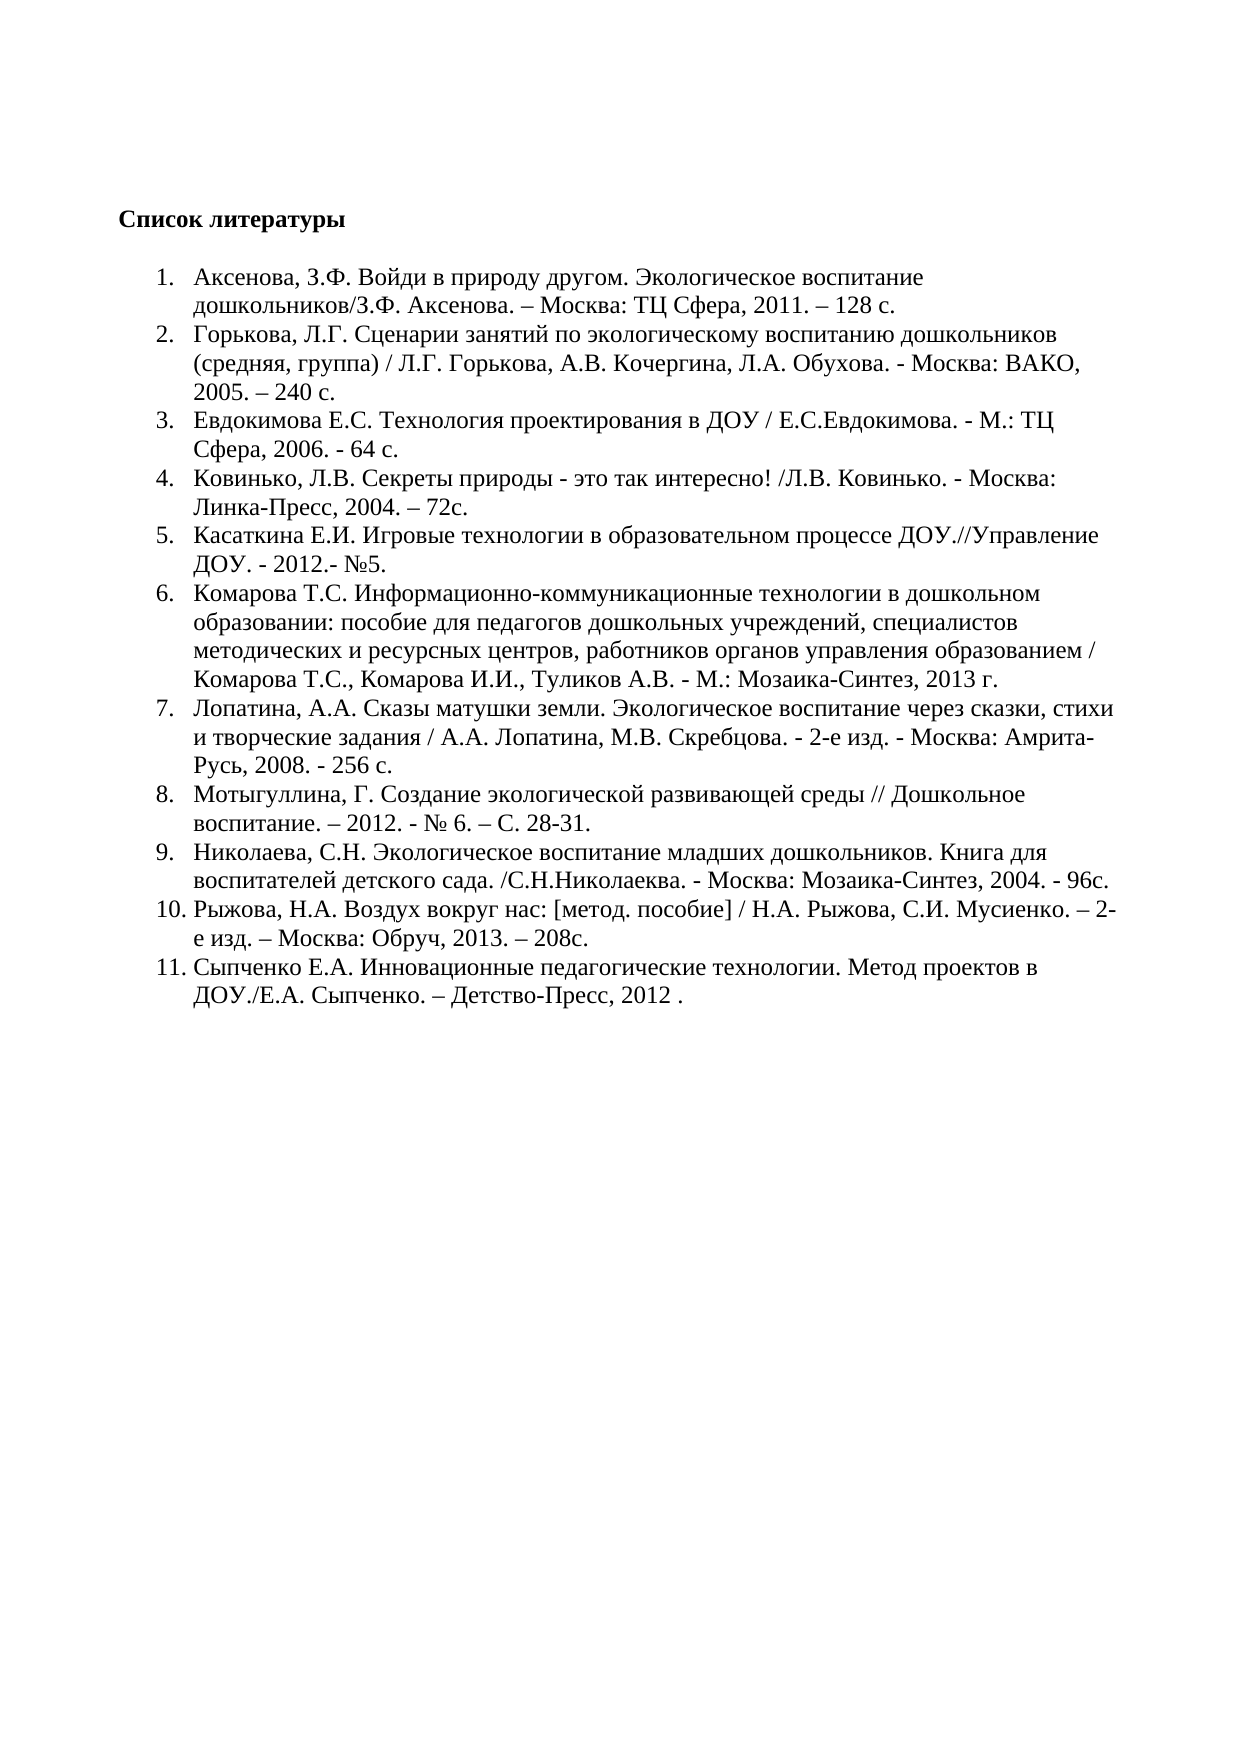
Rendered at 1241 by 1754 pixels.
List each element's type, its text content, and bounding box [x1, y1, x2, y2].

list Горькова, Л.Г. Сценарии занятий по экологическому воспитанию дошкольников (средняя, группа) / Л.Г. Горькова, А.В. Кочергина, Л.А. Обухова. - Москва: ВАКО, 2005. – 240 с. [156, 319, 1122, 406]
list Касаткина Е.И. Игровые технологии в образовательном процессе ДОУ.//Управление ДОУ. - 2012.- №5. [156, 521, 1122, 578]
list Николаева, С.Н. Экологическое воспитание младших дошкольников. Книга для воспитателей детского сада. /С.Н.Николаеква. - Москва: Мозаика-Синтез, 2004. - 96с. [156, 837, 1122, 894]
list Аксенова, З.Ф. Войди в природу другом. Экологическое воспитание дошкольников/З.Ф. Аксенова. – Москва: ТЦ Сфера, 2011. – 128 с. [156, 262, 1122, 319]
list Сыпченко Е.А. Инновационные педагогические технологии. Метод проектов в ДОУ./Е.А. Сыпченко. – Детство-Пресс, 2012 . [156, 952, 1122, 1009]
list Мотыгуллина, Г. Создание экологической развивающей среды // Дошкольное воспитание. – 2012. - № 6. – С. 28-31. [156, 779, 1122, 837]
text Список литературы [118, 204, 1122, 233]
list Евдокимова Е.С. Технология проектирования в ДОУ / Е.С.Евдокимова. - М.: ТЦ Сфера, 2006. - 64 с. [156, 406, 1122, 463]
list Ковинько, Л.В. Секреты природы - это так интересно! /Л.В. Ковинько. - Москва: Линка-Пресс, 2004. – 72с. [156, 463, 1122, 521]
list Рыжова, Н.А. Воздух вокруг нас: [метод. пособие] / Н.А. Рыжова, С.И. Мусиенко. – 2-е изд. – Москва: Обруч, 2013. – 208с. [156, 894, 1122, 952]
list Лопатина, А.А. Сказы матушки земли. Экологическое воспитание через сказки, стихи и творческие задания / А.А. Лопатина, М.В. Скребцова. - 2-е изд. - Москва: Амрита-Русь, 2008. - 256 с. [156, 693, 1122, 779]
list Комарова Т.С. Информационно-коммуникационные технологии в дошкольном образовании: пособие для педагогов дошкольных учреждений, специалистов методических и ресурсных центров, работников органов управления образованием / Комарова Т.С., Комарова И.И., Туликов А.В. - М.: Мозаика-Синтез, 2013 г. [156, 578, 1122, 693]
